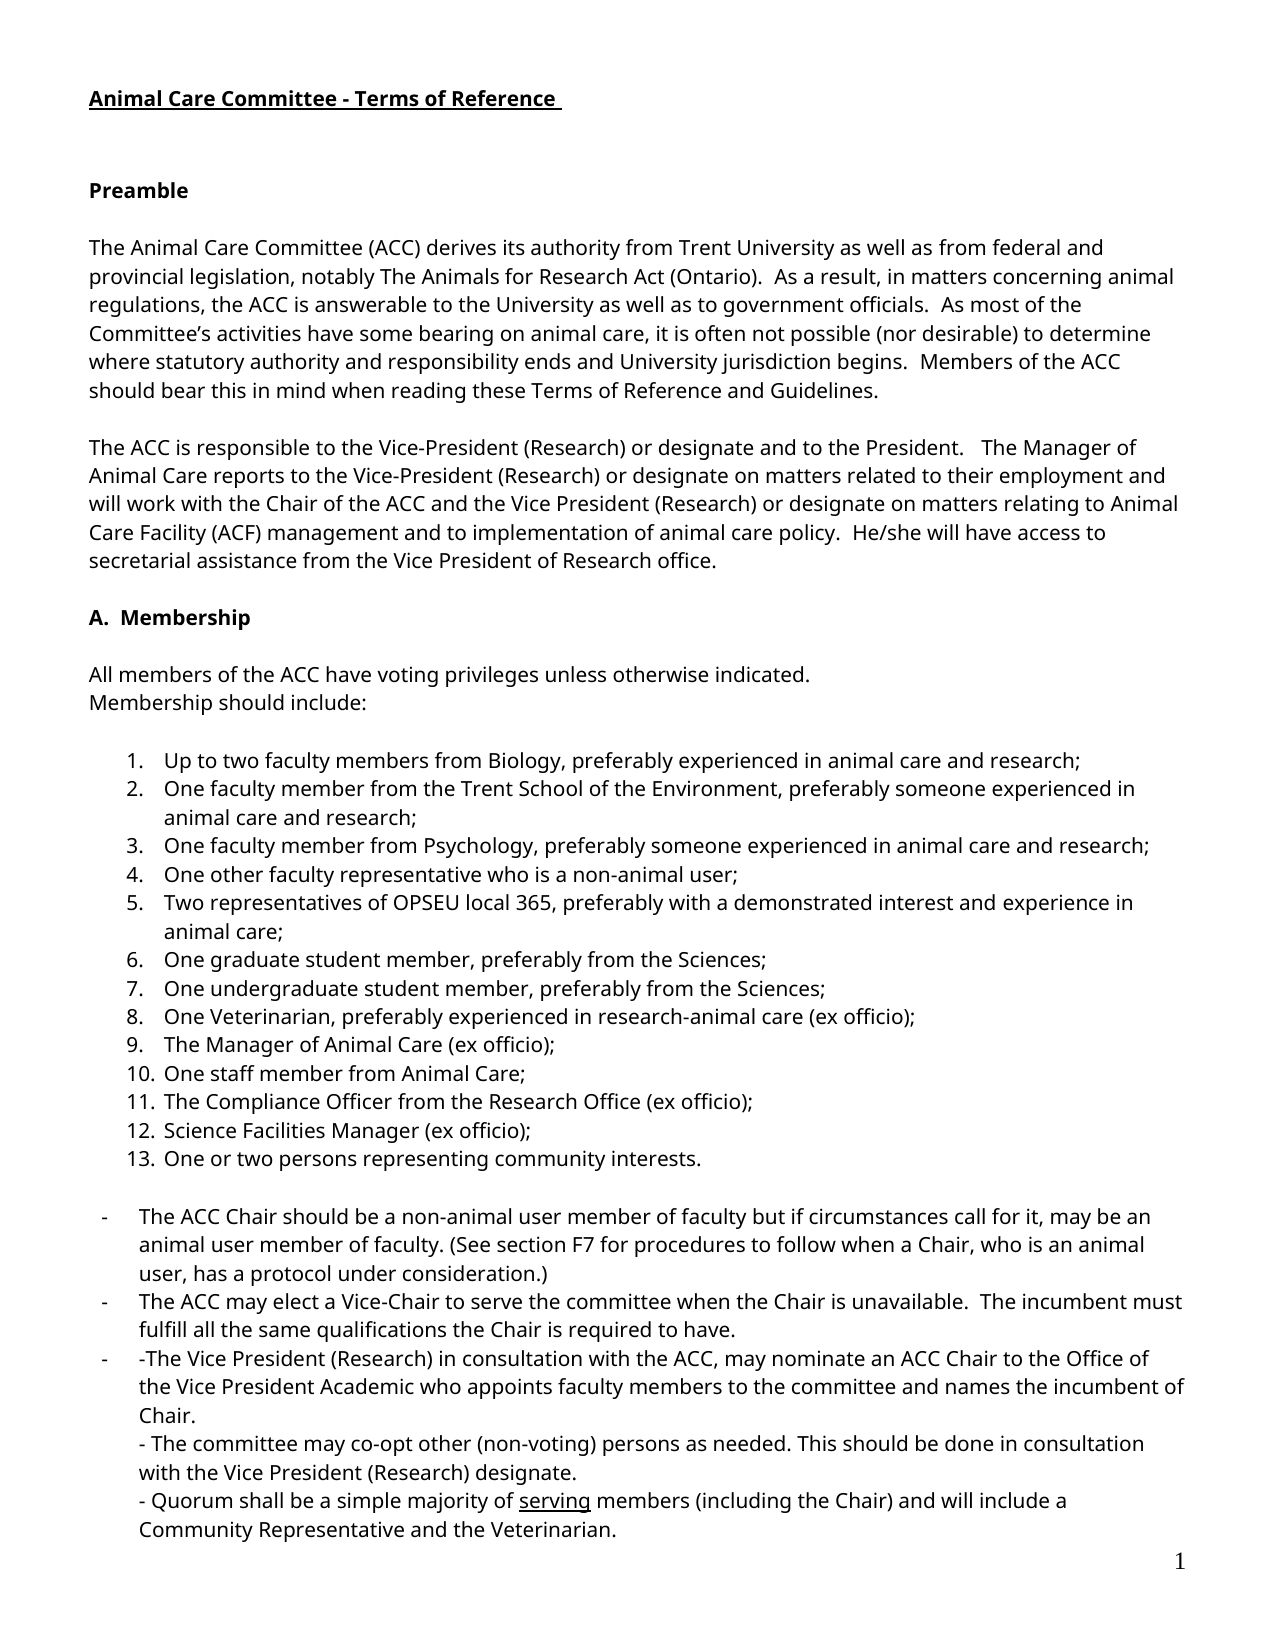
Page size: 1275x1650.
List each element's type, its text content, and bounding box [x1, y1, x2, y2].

list The ACC Chair should be a non-animal user member of faculty but if circumstances call for it, may be an animal user member of faculty. (See section F7 for procedures to follow when a Chair, who is an animal user, has a protocol under consideration.) [101, 1202, 1186, 1287]
list One staff member from Animal Care; [126, 1059, 1186, 1087]
subtitle Animal Care Committee - Terms of Reference [89, 84, 1186, 112]
list One faculty member from Psychology, preferably someone experienced in animal care and research; [126, 831, 1186, 860]
list One faculty member from the Trent School of the Environment, preferably someone experienced in animal care and research; [126, 774, 1186, 831]
list Science Facilities Manager (ex officio); [126, 1116, 1186, 1144]
list One Veterinarian, preferably experienced in research-animal care (ex officio); [126, 1002, 1186, 1031]
list One undergraduate student member, preferably from the Sciences; [126, 974, 1186, 1002]
list One other faculty representative who is a non-animal user; [126, 860, 1186, 888]
text Preamble The Animal Care Committee (ACC) derives its authority from Trent University as well as from federal and provincial legislation, notably The Animals for Research Act (Ontario). As a result, in matters concerning animal regulations, the ACC is answerable to the University as well as to government officials. As most of the Committee’s activities have some bearing on animal care, it is often not possible (nor desirable) to determine where statutory authority and responsibility ends and University jurisdiction begins. Members of the ACC should bear this in mind when reading these Terms of Reference and Guidelines. The ACC is responsible to the Vice-President (Research) or designate and to the President. The Manager of Animal Care reports to the Vice-President (Research) or designate on matters related to their employment and will work with the Chair of the ACC and the Vice President (Research) or designate on matters relating to Animal Care Facility (ACF) management and to implementation of animal care policy. He/she will have access to secretarial assistance from the Vice President of Research office. A. Membership All members of the ACC have voting privileges unless otherwise indicated. Membership should include: [89, 177, 1186, 717]
list One or two persons representing community interests. [126, 1144, 1186, 1173]
list Two representatives of OPSEU local 365, preferably with a demonstrated interest and experience in animal care; [126, 888, 1186, 945]
list One graduate student member, preferably from the Sciences; [126, 945, 1186, 974]
list The Compliance Officer from the Research Office (ex officio); [126, 1087, 1186, 1116]
list Up to two faculty members from Biology, preferably experienced in animal care and research; [126, 746, 1186, 774]
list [101, 1402, 1186, 1544]
list The ACC may elect a Vice-Chair to serve the committee when the Chair is unavailable. The incumbent must fulfill all the same qualifications the Chair is required to have. [101, 1316, 1186, 1373]
list The Manager of Animal Care (ex officio); [126, 1031, 1186, 1059]
